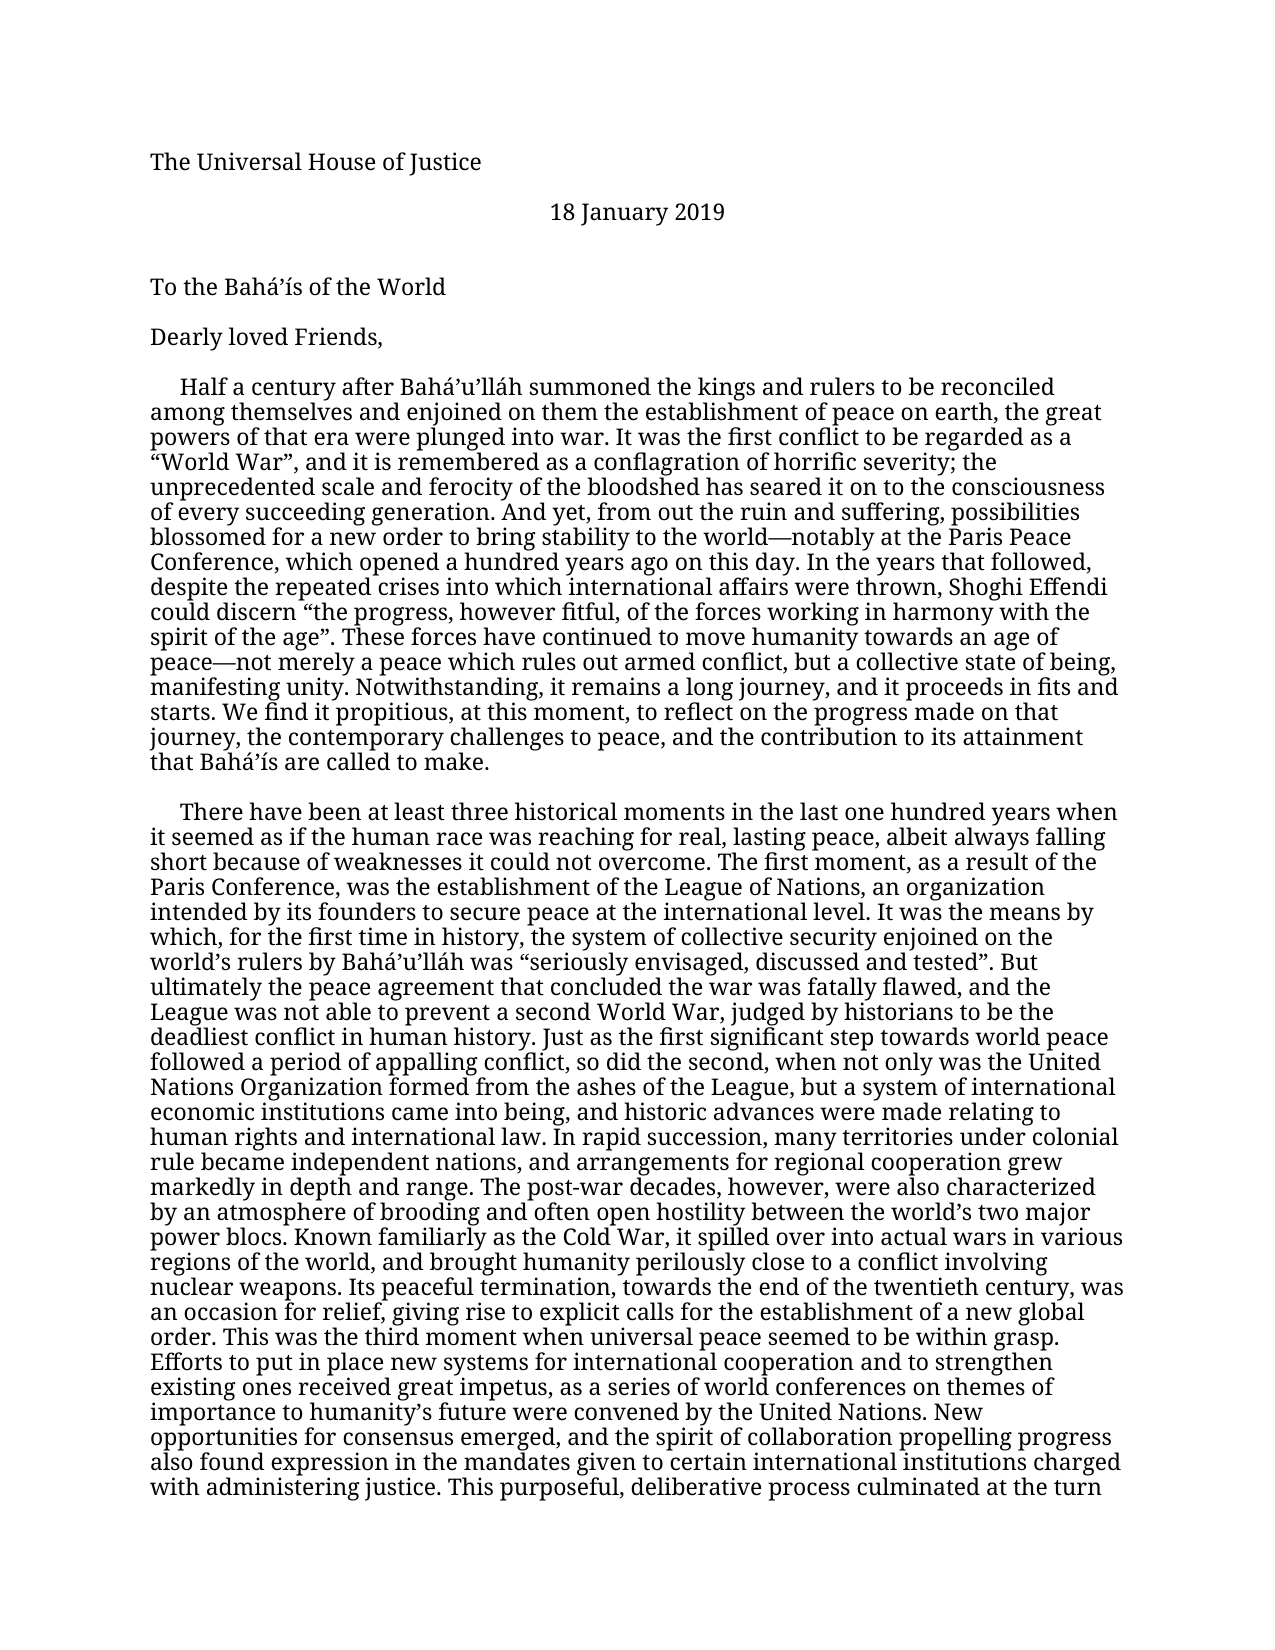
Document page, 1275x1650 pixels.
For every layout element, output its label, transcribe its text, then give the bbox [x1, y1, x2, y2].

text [150, 800, 1125, 1500]
text 18 January 2019 [150, 200, 1125, 225]
text Dearly loved Friends, [150, 325, 1125, 350]
text Half a century after Bahá’u’lláh summoned the kings and rulers to be reconciled among themselves and enjoined on them the establishment of peace on earth, the great powers of that era were plunged into war. It was the first conflict to be regarded as a “World War”, and it is remembered as a conflagration of horrific severity; the unprecedented scale and ferocity of the bloodshed has seared it on to the consciousness of every succeeding generation. And yet, from out the ruin and suffering, possibilities blossomed for a new order to bring stability to the world—notably at the Paris Peace Conference, which opened a hundred years ago on this day. In the years that followed, despite the repeated crises into which international affairs were thrown, Shoghi Effendi could discern “the progress, however fitful, of the forces working in harmony with the spirit of the age”. These forces have continued to move humanity towards an age of peace—not merely a peace which rules out armed conflict, but a collective state of being, manifesting unity. Notwithstanding, it remains a long journey, and it proceeds in fits and starts. We find it propitious, at this moment, to reflect on the progress made on that journey, the contemporary challenges to peace, and the contribution to its attainment that Bahá’ís are called to make. [150, 375, 1125, 775]
text To the Bahá’ís of the World [150, 275, 1125, 300]
